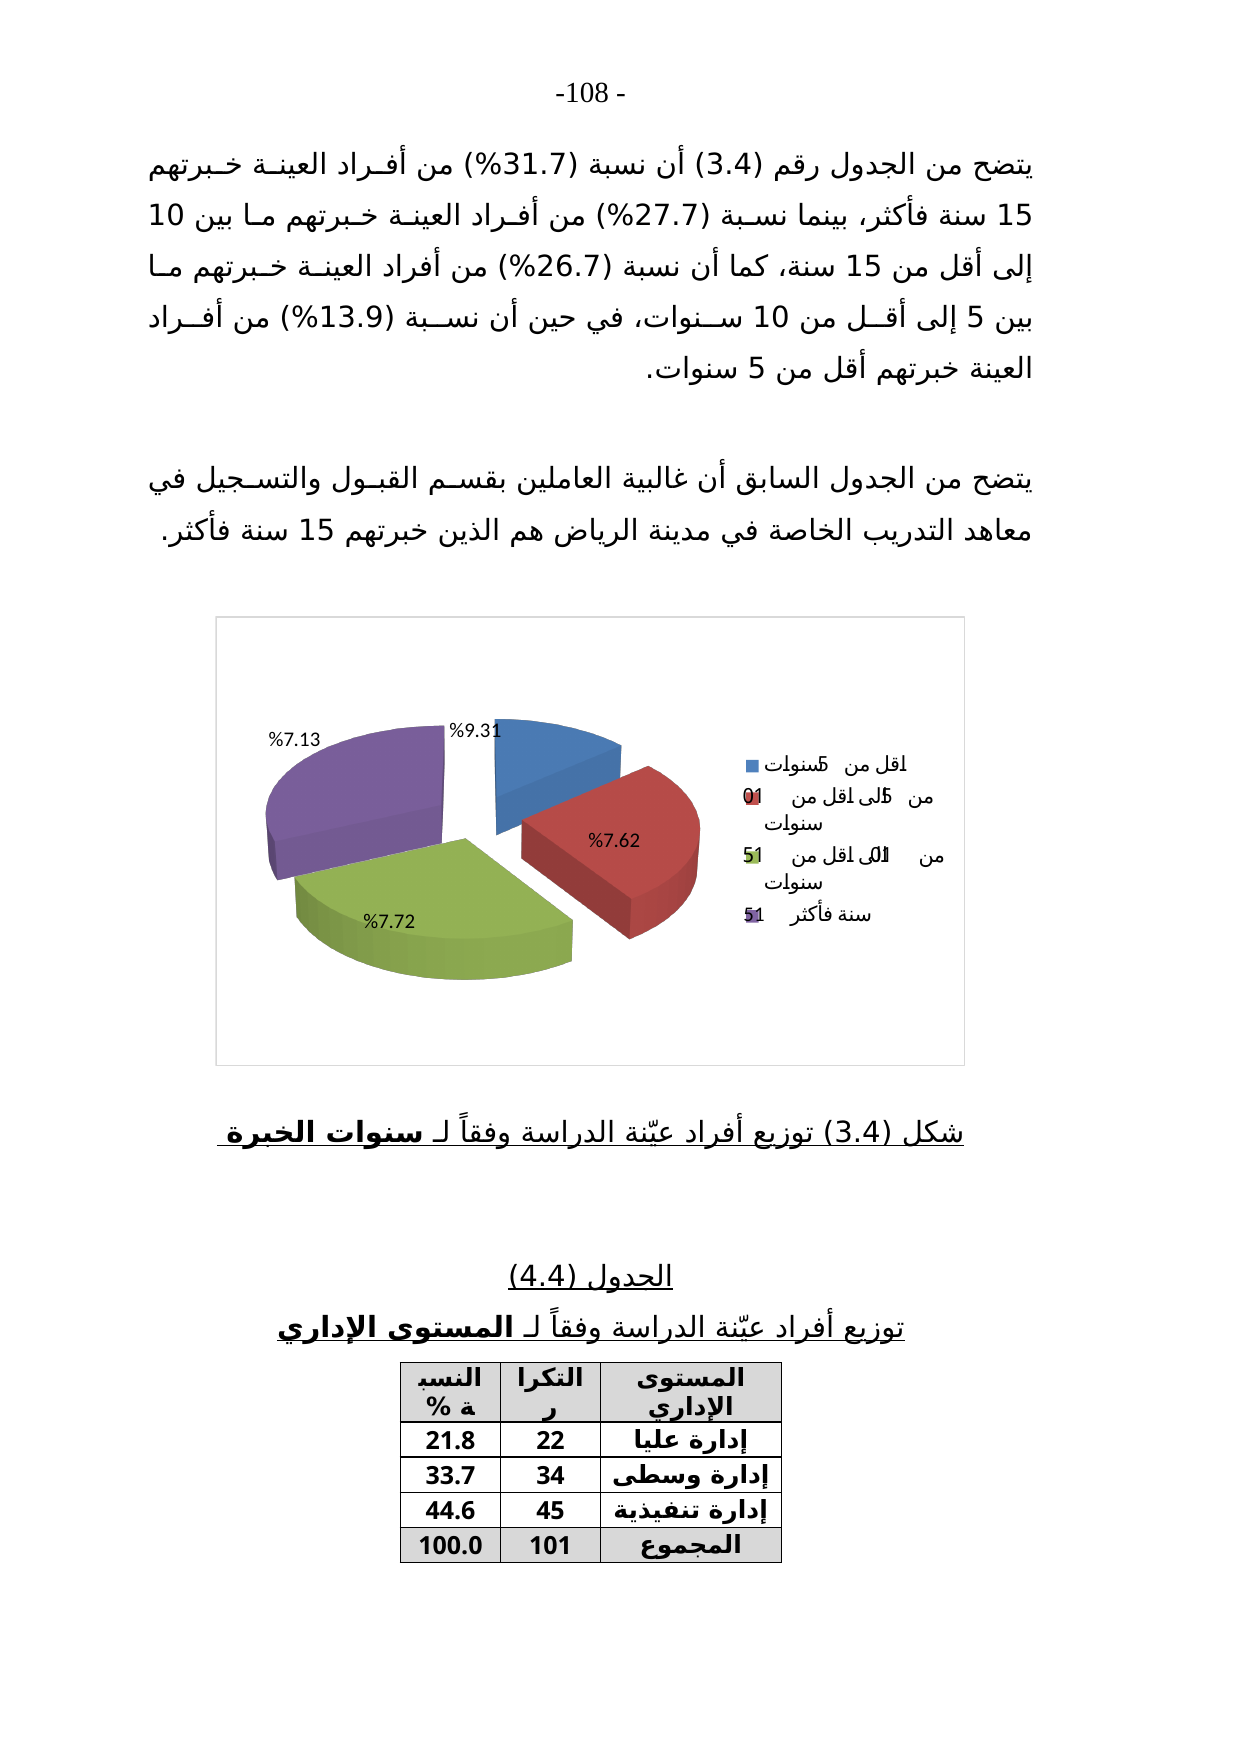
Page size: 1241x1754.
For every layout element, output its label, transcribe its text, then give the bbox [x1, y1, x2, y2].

text شكل (3.4) توزيع أفراد عيّنة الدراسة وفقاً لـ سنوات الخبرة [148, 1116, 1033, 1150]
table_cell 34 [501, 1458, 600, 1492]
table_cell 22 [501, 1423, 600, 1456]
text يتضح من الجدول السابق أن غالبية العاملين بقسم القبول والتسجيل في معاهد التدريب الخاصة في مدينة الرياض هم الذين خبرتهم 15 سنة فأكثر. [148, 462, 1033, 547]
text يتضح من الجدول رقم (3.4) أن نسبة (31.7%) من أفراد العينة خبرتهم 15 سنة فأكثر، بينما نسبة (27.7%) من أفراد العينة خبرتهم ما بين 10 إلى أقل من 15 سنة، كما أن نسبة (26.7%) من أفراد العينة خبرتهم ما بين 5 إلى أقل من 10 سنوات، في حين أن نسبة (13.9%) من أفراد العينة خبرتهم أقل من 5 سنوات. [148, 148, 1033, 385]
table_cell 44.6 [401, 1493, 500, 1527]
table_cell إدارة تنفيذية [601, 1493, 781, 1527]
table_cell 100.0 [401, 1528, 500, 1562]
table_header النسبة % [401, 1363, 500, 1421]
text توزيع أفراد عيّنة الدراسة وفقاً لـ المستوى الإداري [148, 1311, 1033, 1344]
table_cell 101 [501, 1528, 600, 1562]
text الجدول (4.4) [148, 1259, 1033, 1293]
table_cell المجموع [601, 1528, 781, 1562]
table_cell إدارة عليا [601, 1423, 781, 1456]
table_header المستوى الإداري [601, 1363, 781, 1421]
table_cell 21.8 [401, 1423, 500, 1456]
table_header التكرار [501, 1363, 600, 1421]
table_cell إدارة وسطى [601, 1458, 781, 1492]
table_cell 45 [501, 1493, 600, 1527]
table_cell 33.7 [401, 1458, 500, 1492]
